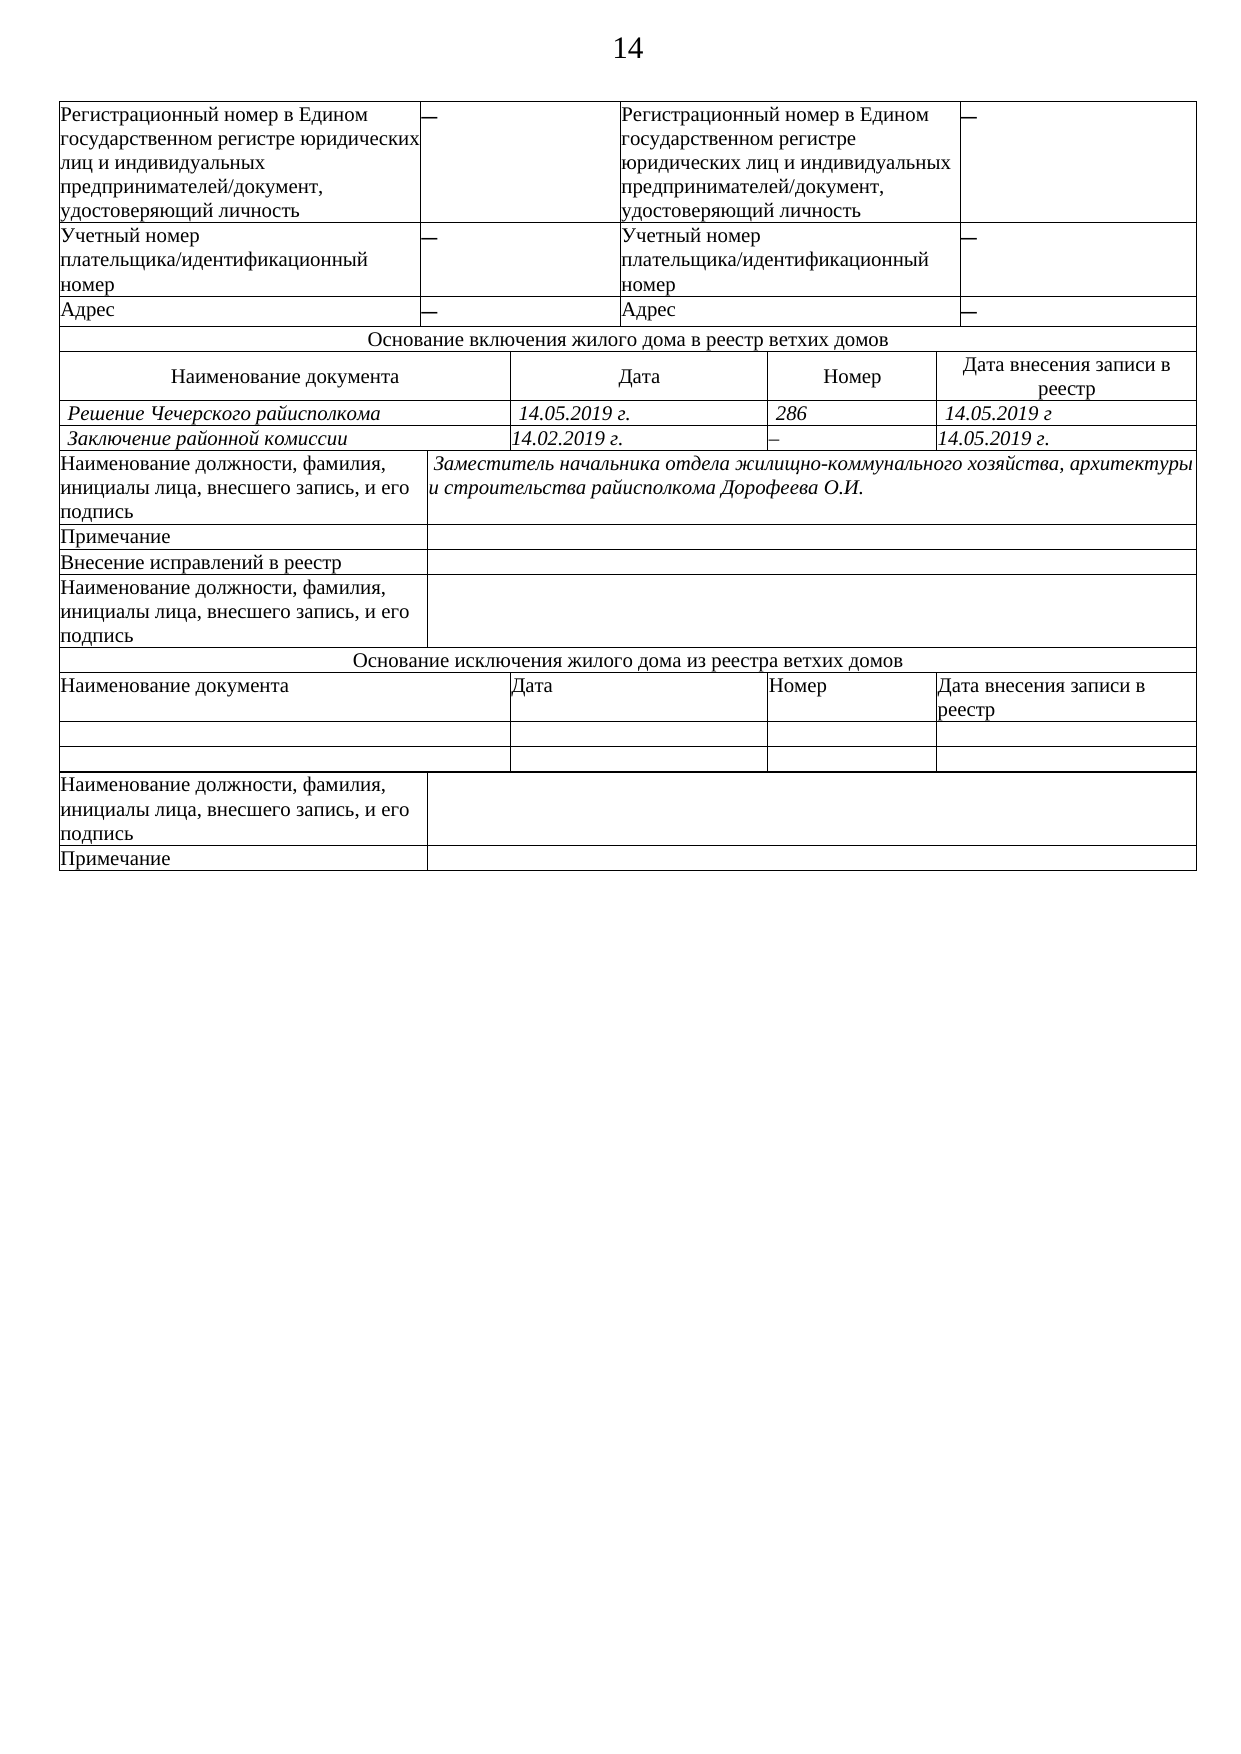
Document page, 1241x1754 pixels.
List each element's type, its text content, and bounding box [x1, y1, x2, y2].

table_cell Наименование должности, фамилия, инициалы лица, внесшего запись, и его подпись [60, 451, 427, 523]
table_cell Дата внесения записи в реестр [937, 352, 1196, 400]
table_cell Решение Чечерского райисполкома [60, 401, 510, 425]
table_cell Номер [768, 673, 936, 721]
table_cell [428, 575, 1196, 647]
table_cell Дата [511, 352, 767, 400]
table_cell [60, 722, 510, 746]
table_cell Наименование документа [60, 352, 510, 400]
table_cell 14.02.2019 г. [511, 426, 767, 450]
table_cell [428, 773, 1196, 844]
table_cell [937, 722, 1196, 746]
table_cell 14.05.2019 г. [511, 401, 767, 425]
table_cell Примечание [60, 525, 427, 548]
table_cell Заключение районной комиссии [60, 426, 510, 450]
table_cell – [961, 102, 1196, 222]
table_cell – [421, 297, 620, 326]
table_cell 14.05.2019 г. [937, 426, 1196, 450]
table_cell Дата [511, 673, 767, 721]
table_cell Учетный номер плательщика/идентификационный номер [621, 223, 960, 296]
table_cell Внесение исправлений в реестр [60, 550, 427, 574]
table_cell [428, 550, 1196, 574]
table_cell Наименование должности, фамилия, инициалы лица, внесшего запись, и его подпись [60, 773, 427, 844]
table_cell Регистрационный номер в Едином государственном регистре юридических лиц и индивидуальных предпринимателей/документ, удостоверяющий личность [60, 102, 420, 222]
table_cell Адрес [621, 297, 960, 326]
table_cell Учетный номер плательщика/идентификационный номер [60, 223, 420, 296]
table_cell – [421, 102, 620, 222]
table_cell [428, 846, 1196, 870]
table_cell Основание исключения жилого дома из реестра ветхих домов [60, 648, 1196, 672]
table_cell [937, 747, 1196, 771]
table_cell – [961, 297, 1196, 326]
table_cell Заместитель начальника отдела жилищно-коммунального хозяйства, архитектуры и строительства райисполкома Дорофеева О.И. [428, 451, 1196, 523]
table_cell Адрес [60, 297, 420, 326]
table_cell 14.05.2019 г [937, 401, 1196, 425]
table_cell Регистрационный номер в Едином государственном регистре юридических лиц и индивидуальных предпринимателей/документ, удостоверяющий личность [621, 102, 960, 222]
table_cell Основание включения жилого дома в реестр ветхих домов [60, 327, 1196, 351]
table_cell Наименование документа [60, 673, 510, 721]
table_cell Дата внесения записи в реестр [937, 673, 1196, 721]
table_cell [511, 722, 767, 746]
table_cell [511, 747, 767, 771]
table_cell Номер [768, 352, 936, 400]
table_cell 286 [768, 401, 936, 425]
table_cell [428, 525, 1196, 548]
table_cell Наименование должности, фамилия, инициалы лица, внесшего запись, и его подпись [60, 575, 427, 647]
table_cell [60, 747, 510, 771]
table_cell [768, 747, 936, 771]
table_cell – [768, 426, 936, 450]
table_cell [768, 722, 936, 746]
table_cell – [961, 223, 1196, 296]
table_cell – [421, 223, 620, 296]
table_cell Примечание [60, 846, 427, 870]
